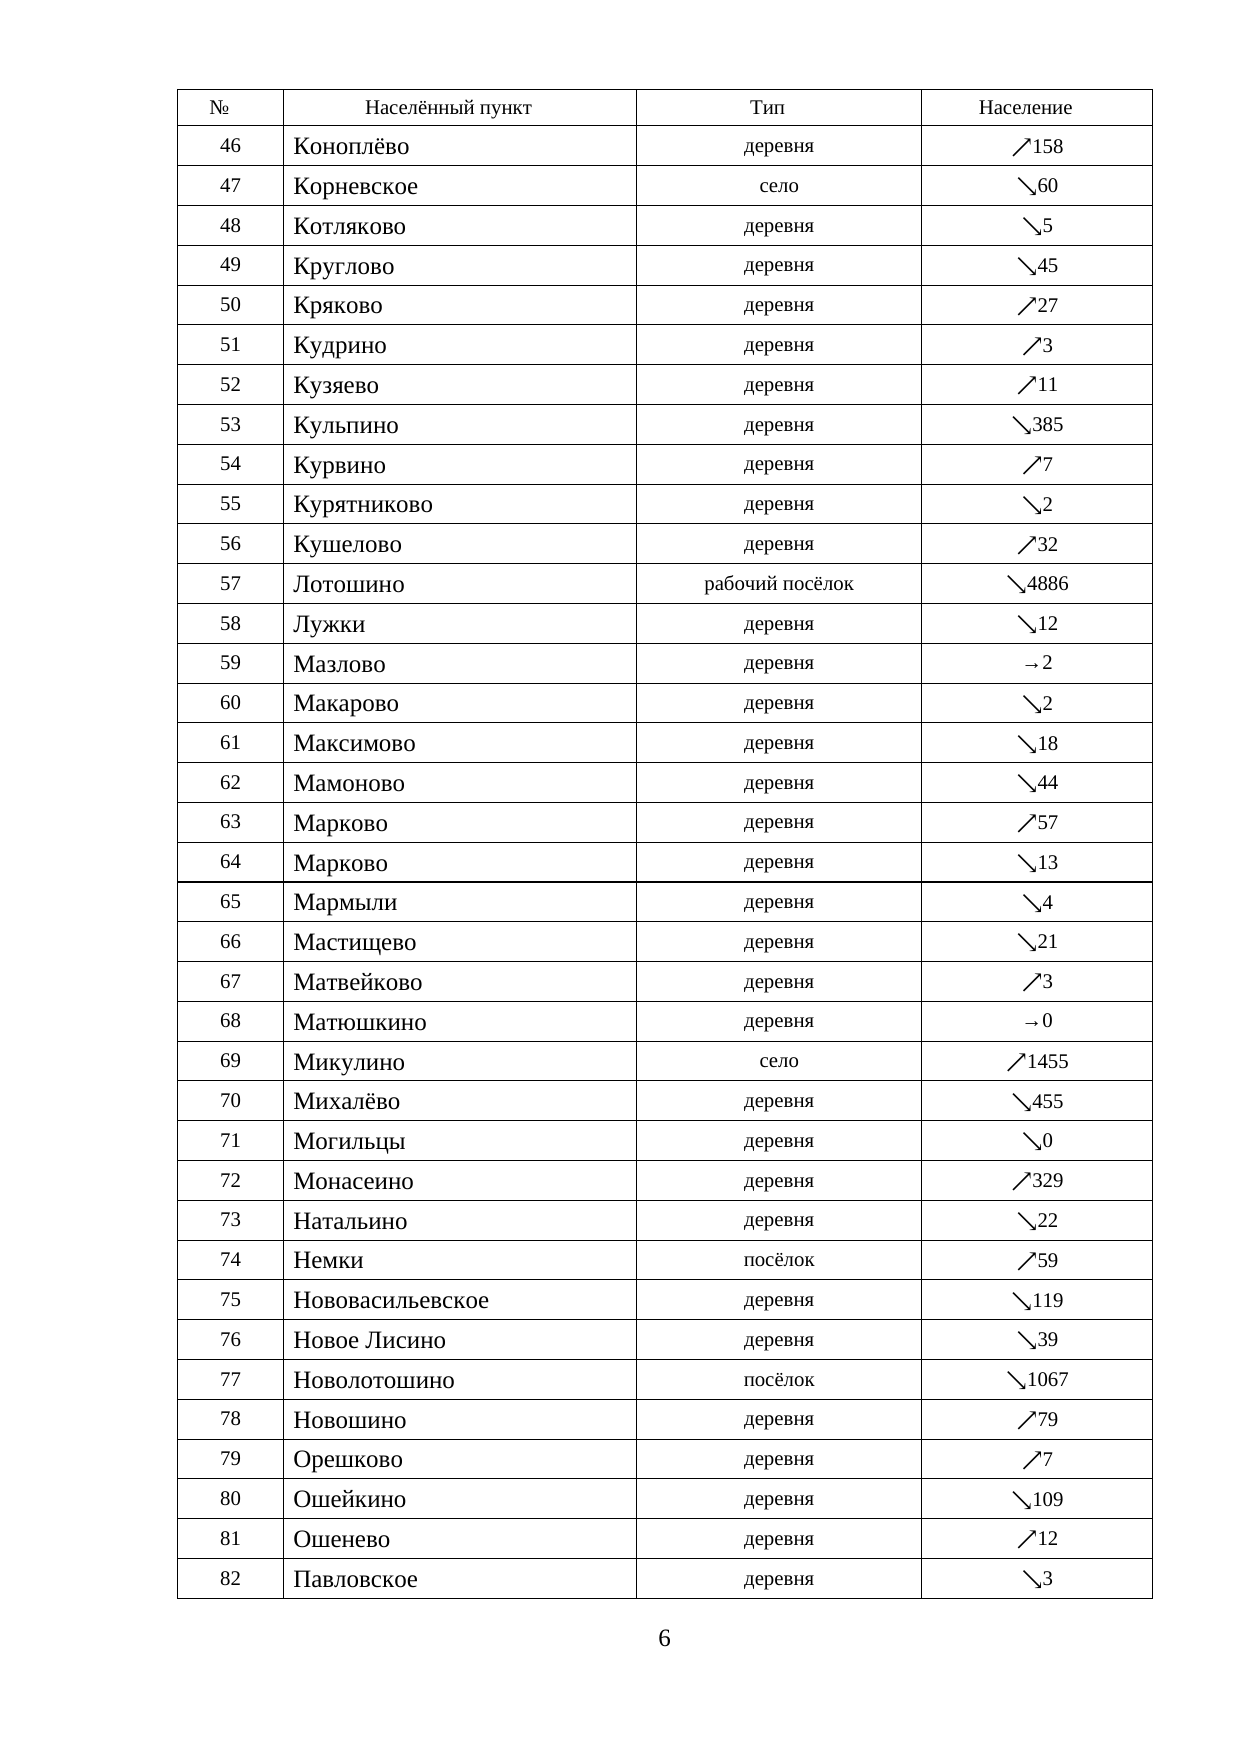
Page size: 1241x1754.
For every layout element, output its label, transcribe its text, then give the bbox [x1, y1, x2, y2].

table_cell деревня [637, 1121, 921, 1160]
table_cell 53 [178, 405, 283, 444]
table_cell ↘22 [922, 1201, 1152, 1239]
table_cell Могильцы [284, 1121, 636, 1160]
table_cell деревня [637, 1280, 921, 1319]
table_cell деревня [637, 1161, 921, 1200]
table_cell 81 [178, 1519, 283, 1558]
table_cell 80 [178, 1479, 283, 1518]
table_cell Мамоново [284, 763, 636, 802]
table_cell Матвейково [284, 962, 636, 1001]
table_cell Мастищево [284, 922, 636, 961]
table_cell ↗59 [922, 1241, 1152, 1279]
table_cell 71 [178, 1121, 283, 1160]
table_cell ↗12 [922, 1519, 1152, 1558]
table_cell →2 [922, 644, 1152, 682]
table_cell 48 [178, 206, 283, 245]
table_cell 64 [178, 843, 283, 881]
table_cell ↘45 [922, 246, 1152, 284]
table_cell Курятниково [284, 485, 636, 523]
table_cell деревня [637, 405, 921, 444]
table_cell деревня [637, 1002, 921, 1041]
table_cell рабочий посёлок [637, 564, 921, 603]
table_cell деревня [637, 604, 921, 643]
table_cell ↗3 [922, 962, 1152, 1001]
table_cell деревня [637, 1320, 921, 1359]
table_cell Кряково [284, 286, 636, 324]
table_cell Ошенево [284, 1519, 636, 1558]
table_cell 50 [178, 286, 283, 324]
table_cell Круглово [284, 246, 636, 284]
table_cell ↘119 [922, 1280, 1152, 1319]
table_cell Курвино [284, 445, 636, 483]
table_cell Лужки [284, 604, 636, 643]
table_header Тип [637, 90, 921, 125]
table_cell ↘3 [922, 1559, 1152, 1598]
table_cell 51 [178, 325, 283, 364]
table_cell деревня [637, 1400, 921, 1438]
table_cell ↘4 [922, 883, 1152, 921]
table_cell ↗32 [922, 524, 1152, 563]
table_cell 57 [178, 564, 283, 603]
table_cell ↗27 [922, 286, 1152, 324]
table_cell ↘109 [922, 1479, 1152, 1518]
table_cell 52 [178, 365, 283, 404]
table_cell 68 [178, 1002, 283, 1041]
table_cell ↘39 [922, 1320, 1152, 1359]
table_cell 70 [178, 1081, 283, 1120]
table_cell деревня [637, 286, 921, 324]
table_cell Кудрино [284, 325, 636, 364]
table_cell деревня [637, 843, 921, 881]
table_cell ↗7 [922, 1440, 1152, 1478]
table_cell посёлок [637, 1241, 921, 1279]
table_cell деревня [637, 1201, 921, 1239]
table_cell деревня [637, 684, 921, 722]
table_cell Новолотошино [284, 1360, 636, 1399]
table_header Населённый пункт [284, 90, 636, 125]
table_cell Максимово [284, 723, 636, 762]
table_cell 60 [178, 684, 283, 722]
table_cell Лотошино [284, 564, 636, 603]
table_cell 76 [178, 1320, 283, 1359]
table_cell ↗7 [922, 445, 1152, 483]
table_cell деревня [637, 485, 921, 523]
table_cell деревня [637, 644, 921, 682]
table_header Население [922, 90, 1152, 125]
table_cell село [637, 1042, 921, 1080]
table_cell деревня [637, 883, 921, 921]
table_cell ↘5 [922, 206, 1152, 245]
table_cell деревня [637, 1559, 921, 1598]
table_cell ↗79 [922, 1400, 1152, 1438]
table_cell Мармыли [284, 883, 636, 921]
table_cell ↗57 [922, 803, 1152, 842]
table_cell Макарово [284, 684, 636, 722]
table_cell 63 [178, 803, 283, 842]
table_header № [178, 90, 283, 125]
table_cell деревня [637, 246, 921, 284]
table_cell деревня [637, 763, 921, 802]
table_cell 55 [178, 485, 283, 523]
table_cell Коноплёво [284, 126, 636, 165]
table_cell 58 [178, 604, 283, 643]
table_cell Кушелово [284, 524, 636, 563]
table_cell ↘455 [922, 1081, 1152, 1120]
table_cell 66 [178, 922, 283, 961]
table_cell деревня [637, 1081, 921, 1120]
table_cell деревня [637, 962, 921, 1001]
table_cell деревня [637, 723, 921, 762]
table_cell ↘13 [922, 843, 1152, 881]
table_cell Натальино [284, 1201, 636, 1239]
table_cell ↘12 [922, 604, 1152, 643]
table_cell Нововасильевское [284, 1280, 636, 1319]
table_cell 61 [178, 723, 283, 762]
table_cell 72 [178, 1161, 283, 1200]
table_cell Новошино [284, 1400, 636, 1438]
table_cell 73 [178, 1201, 283, 1239]
table_cell 67 [178, 962, 283, 1001]
table_cell Павловское [284, 1559, 636, 1598]
table_cell 82 [178, 1559, 283, 1598]
table_cell 74 [178, 1241, 283, 1279]
table_cell деревня [637, 365, 921, 404]
table_cell ↗329 [922, 1161, 1152, 1200]
table_cell Монасеино [284, 1161, 636, 1200]
table_cell ↘0 [922, 1121, 1152, 1160]
table_cell 46 [178, 126, 283, 165]
table_cell 65 [178, 883, 283, 921]
table_cell 75 [178, 1280, 283, 1319]
table_cell Кульпино [284, 405, 636, 444]
table_cell Немки [284, 1241, 636, 1279]
table_cell Корневское [284, 166, 636, 205]
table_cell ↘44 [922, 763, 1152, 802]
table_cell ↘21 [922, 922, 1152, 961]
table_cell 77 [178, 1360, 283, 1399]
table_cell Марково [284, 843, 636, 881]
table_cell ↗158 [922, 126, 1152, 165]
table_cell ↗3 [922, 325, 1152, 364]
table_cell Орешково [284, 1440, 636, 1478]
table_cell Котляково [284, 206, 636, 245]
table_cell 54 [178, 445, 283, 483]
table_cell ↘2 [922, 684, 1152, 722]
table_cell Михалёво [284, 1081, 636, 1120]
table_cell деревня [637, 803, 921, 842]
table_cell 69 [178, 1042, 283, 1080]
table_cell деревня [637, 206, 921, 245]
table_cell 59 [178, 644, 283, 682]
table_cell Марково [284, 803, 636, 842]
table_cell Ошейкино [284, 1479, 636, 1518]
table_cell 62 [178, 763, 283, 802]
table_cell →0 [922, 1002, 1152, 1041]
table_cell Мазлово [284, 644, 636, 682]
table_cell Матюшкино [284, 1002, 636, 1041]
table_cell деревня [637, 1479, 921, 1518]
table_cell ↘2 [922, 485, 1152, 523]
table_cell ↘385 [922, 405, 1152, 444]
table_cell 49 [178, 246, 283, 284]
table_cell деревня [637, 126, 921, 165]
table_cell Новое Лисино [284, 1320, 636, 1359]
table_cell деревня [637, 325, 921, 364]
table_cell ↗11 [922, 365, 1152, 404]
table_cell ↘60 [922, 166, 1152, 205]
table_cell деревня [637, 1519, 921, 1558]
table_cell Кузяево [284, 365, 636, 404]
table_cell 56 [178, 524, 283, 563]
table_cell посёлок [637, 1360, 921, 1399]
table_cell ↘1067 [922, 1360, 1152, 1399]
table_cell деревня [637, 922, 921, 961]
table_cell село [637, 166, 921, 205]
table_cell деревня [637, 1440, 921, 1478]
table_cell ↘4886 [922, 564, 1152, 603]
table_cell ↘18 [922, 723, 1152, 762]
table_cell ↗1455 [922, 1042, 1152, 1080]
table_cell 79 [178, 1440, 283, 1478]
table_cell деревня [637, 445, 921, 483]
table_cell 78 [178, 1400, 283, 1438]
table_cell деревня [637, 524, 921, 563]
table_cell 47 [178, 166, 283, 205]
table_cell Микулино [284, 1042, 636, 1080]
